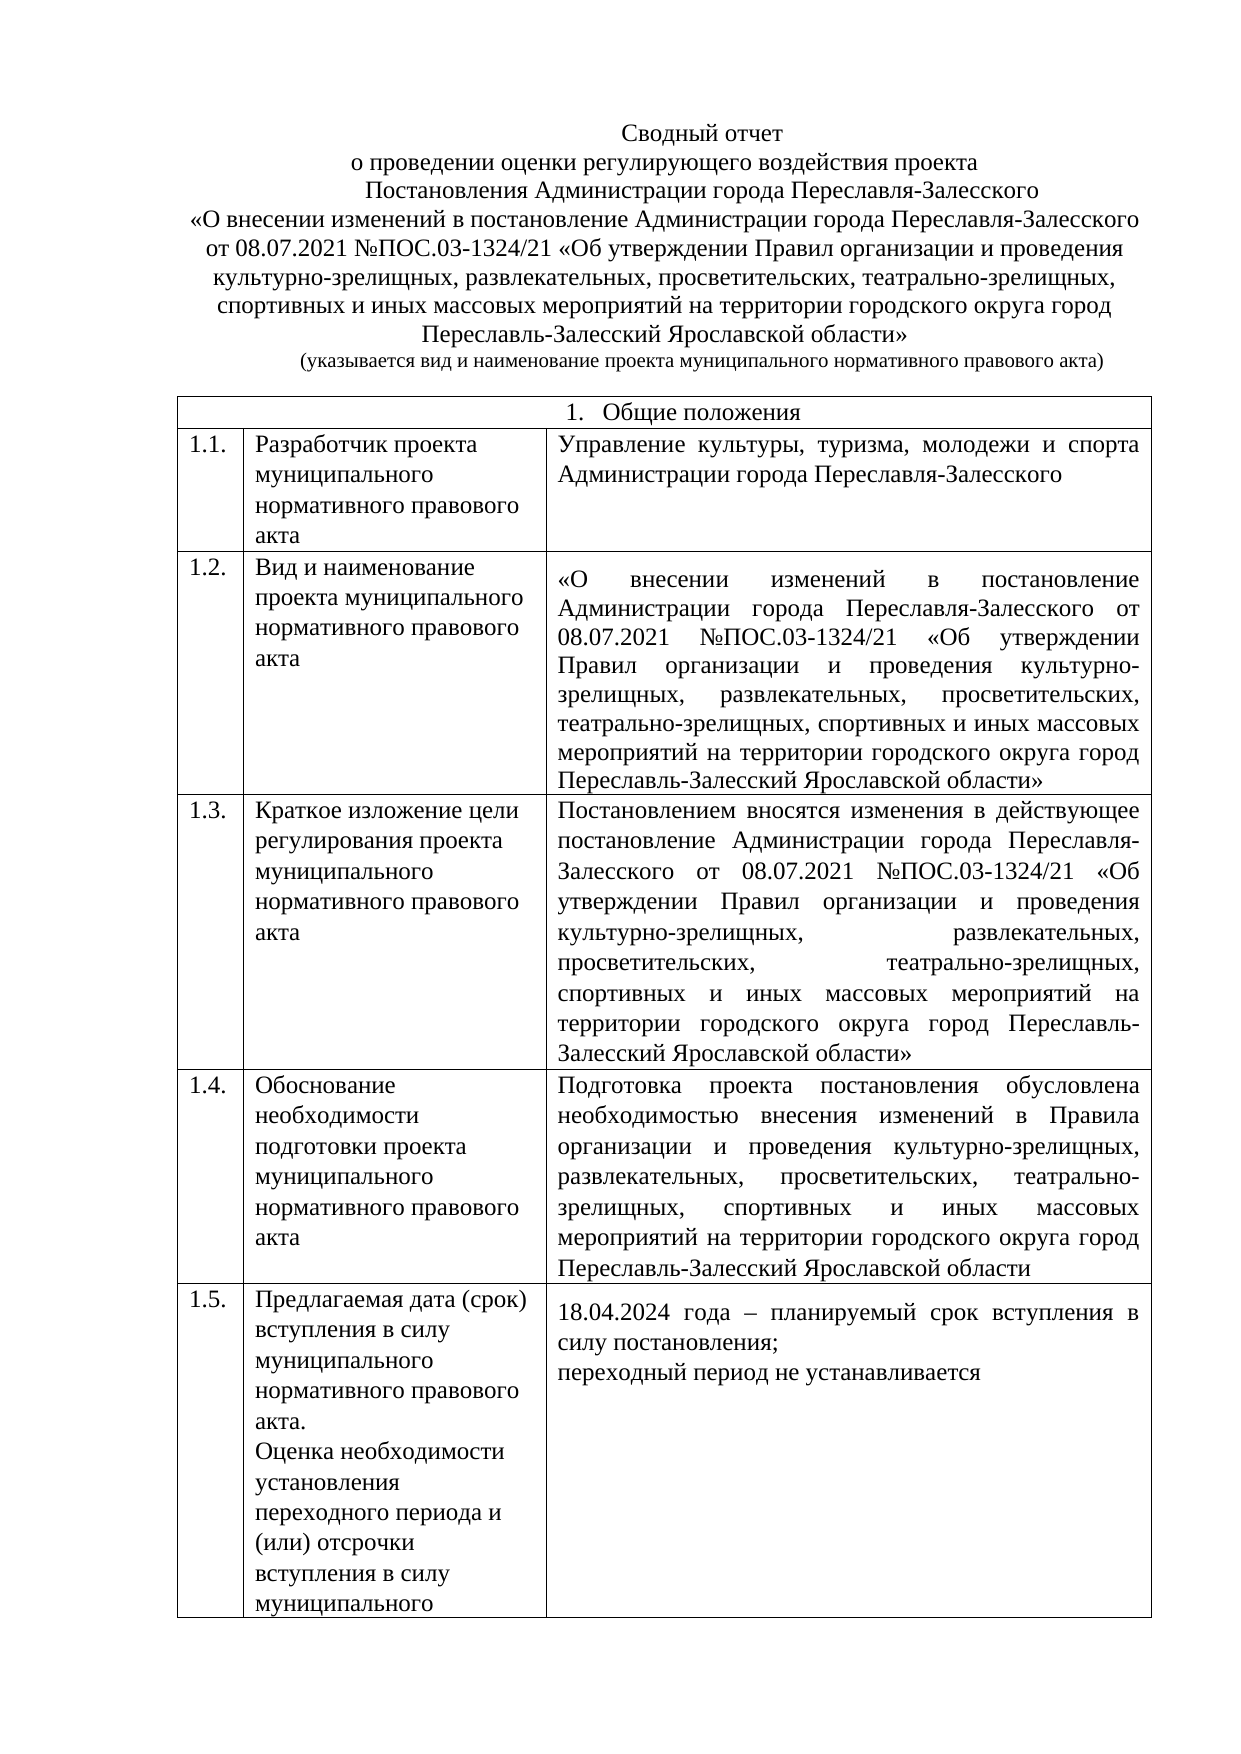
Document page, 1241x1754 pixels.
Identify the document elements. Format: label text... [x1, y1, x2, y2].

table_cell 1.4. [178, 1070, 243, 1283]
text «О внесении изменений в постановление Администрации города Переславля-Залесского [226, 204, 1152, 233]
table_cell Краткое изложение цели регулирования проекта муниципального нормативного правового акта [244, 795, 546, 1069]
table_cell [244, 1284, 546, 1617]
text (указывается вид и наименование проекта муниципального нормативного правового акта) [177, 348, 1152, 372]
text Постановления Администрации города Переславля-Залесского [177, 176, 1152, 204]
table_cell 1.2. [178, 552, 243, 794]
text Сводный отчет [177, 118, 1152, 147]
table_cell Разработчик проекта муниципального нормативного правового акта [244, 429, 546, 551]
table_cell «О внесении изменений в постановление Администрации города Переславля-Залесского от 08.07.2021 №ПОС.03-1324/21 «Об утверждении Правил организации и проведения культурно-зрелищных, развлекательных, просветительских, театрально-зрелищных, спортивных и иных массовых мероприятий на территории городского округа город Переславль-Залесский Ярославской области» [547, 552, 1151, 794]
text от 08.07.2021 №ПОС.03-1324/21 «Об утверждении Правил организации и проведения культурно-зрелищных, развлекательных, просветительских, театрально-зрелищных, [177, 233, 1152, 291]
table_cell 1.3. [178, 795, 243, 1069]
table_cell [547, 1284, 1151, 1617]
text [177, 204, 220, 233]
text о проведении оценки регулирующего воздействия проекта [177, 147, 1152, 176]
table_cell Управление культуры, туризма, молодежи и спорта Администрации города Переславля-Залесского [547, 429, 1151, 551]
text спортивных и иных массовых мероприятий на территории городского округа город Переславль-Залесский Ярославской области» [177, 291, 1152, 348]
table_cell Вид и наименование проекта муниципального нормативного правового акта [244, 552, 546, 794]
table_header Общие положения [178, 397, 1151, 428]
table_cell Подготовка проекта постановления обусловлена необходимостью внесения изменений в Правила организации и проведения культурно-зрелищных, развлекательных, просветительских, театрально-зрелищных, спортивных и иных массовых мероприятий на территории городского округа город Переславль-Залесский Ярославской области [547, 1070, 1151, 1283]
table_cell 1.1. [178, 429, 243, 551]
table_cell Постановлением вносятся изменения в действующее постановление Администрации города Переславля-Залесского от 08.07.2021 №ПОС.03-1324/21 «Об утверждении Правил организации и проведения культурно-зрелищных, развлекательных, просветительских, театрально-зрелищных, спортивных и иных массовых мероприятий на территории городского округа город Переславль-Залесский Ярославской области» [547, 795, 1151, 1069]
table_cell 1.5. [178, 1284, 243, 1617]
table_cell Обоснование необходимости подготовки проекта муниципального нормативного правового акта [244, 1070, 546, 1283]
